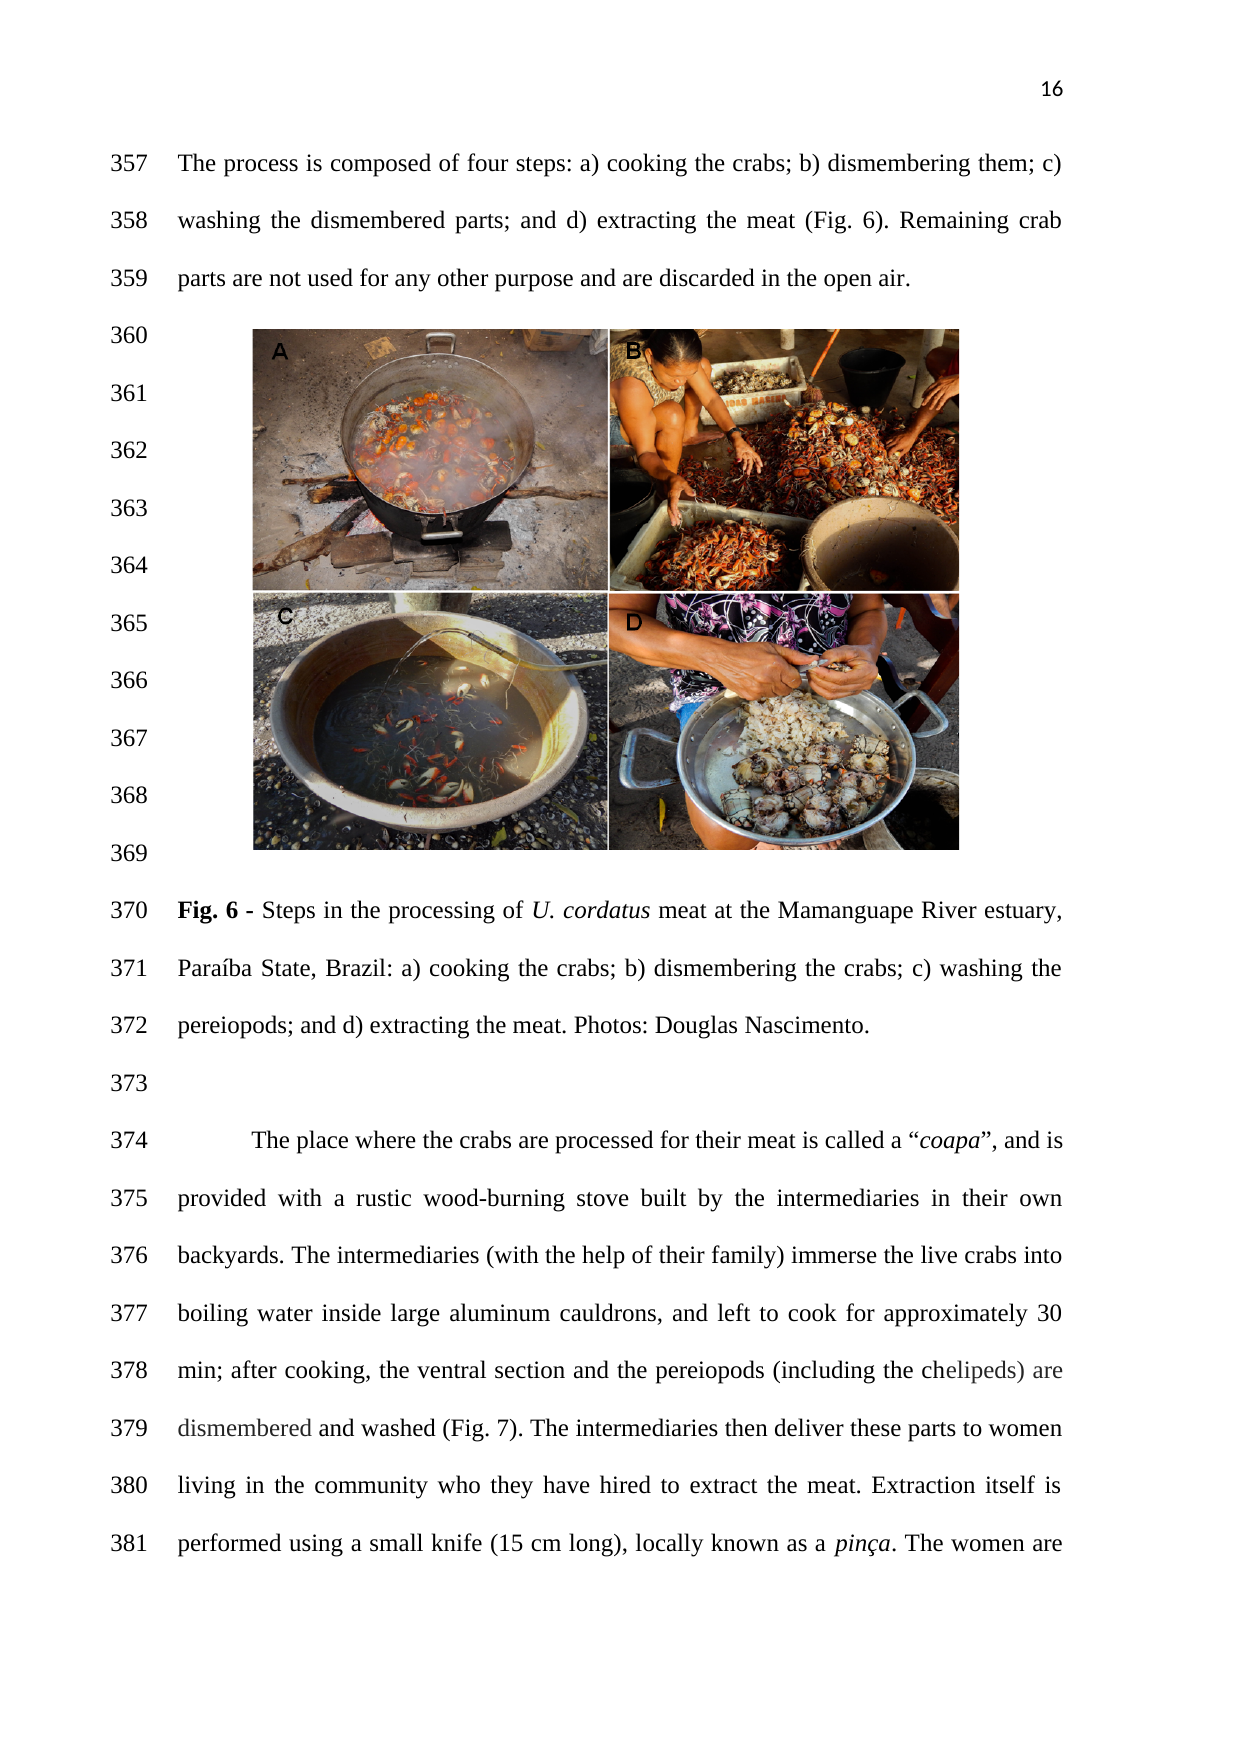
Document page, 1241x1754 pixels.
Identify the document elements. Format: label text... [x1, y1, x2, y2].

picture [252, 329, 960, 850]
text Fig. 6 - Steps in the processing of U. cordatus meat at the Mamanguape River estuary, Paraíba State, Brazil: a) cooking the crabs; b) dismembering the crabs; c) washing the pereiopods; and d) extracting the meat. Photos: Douglas Nascimento. [177, 895, 1063, 1039]
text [177, 148, 1063, 291]
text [177, 1125, 1063, 1556]
